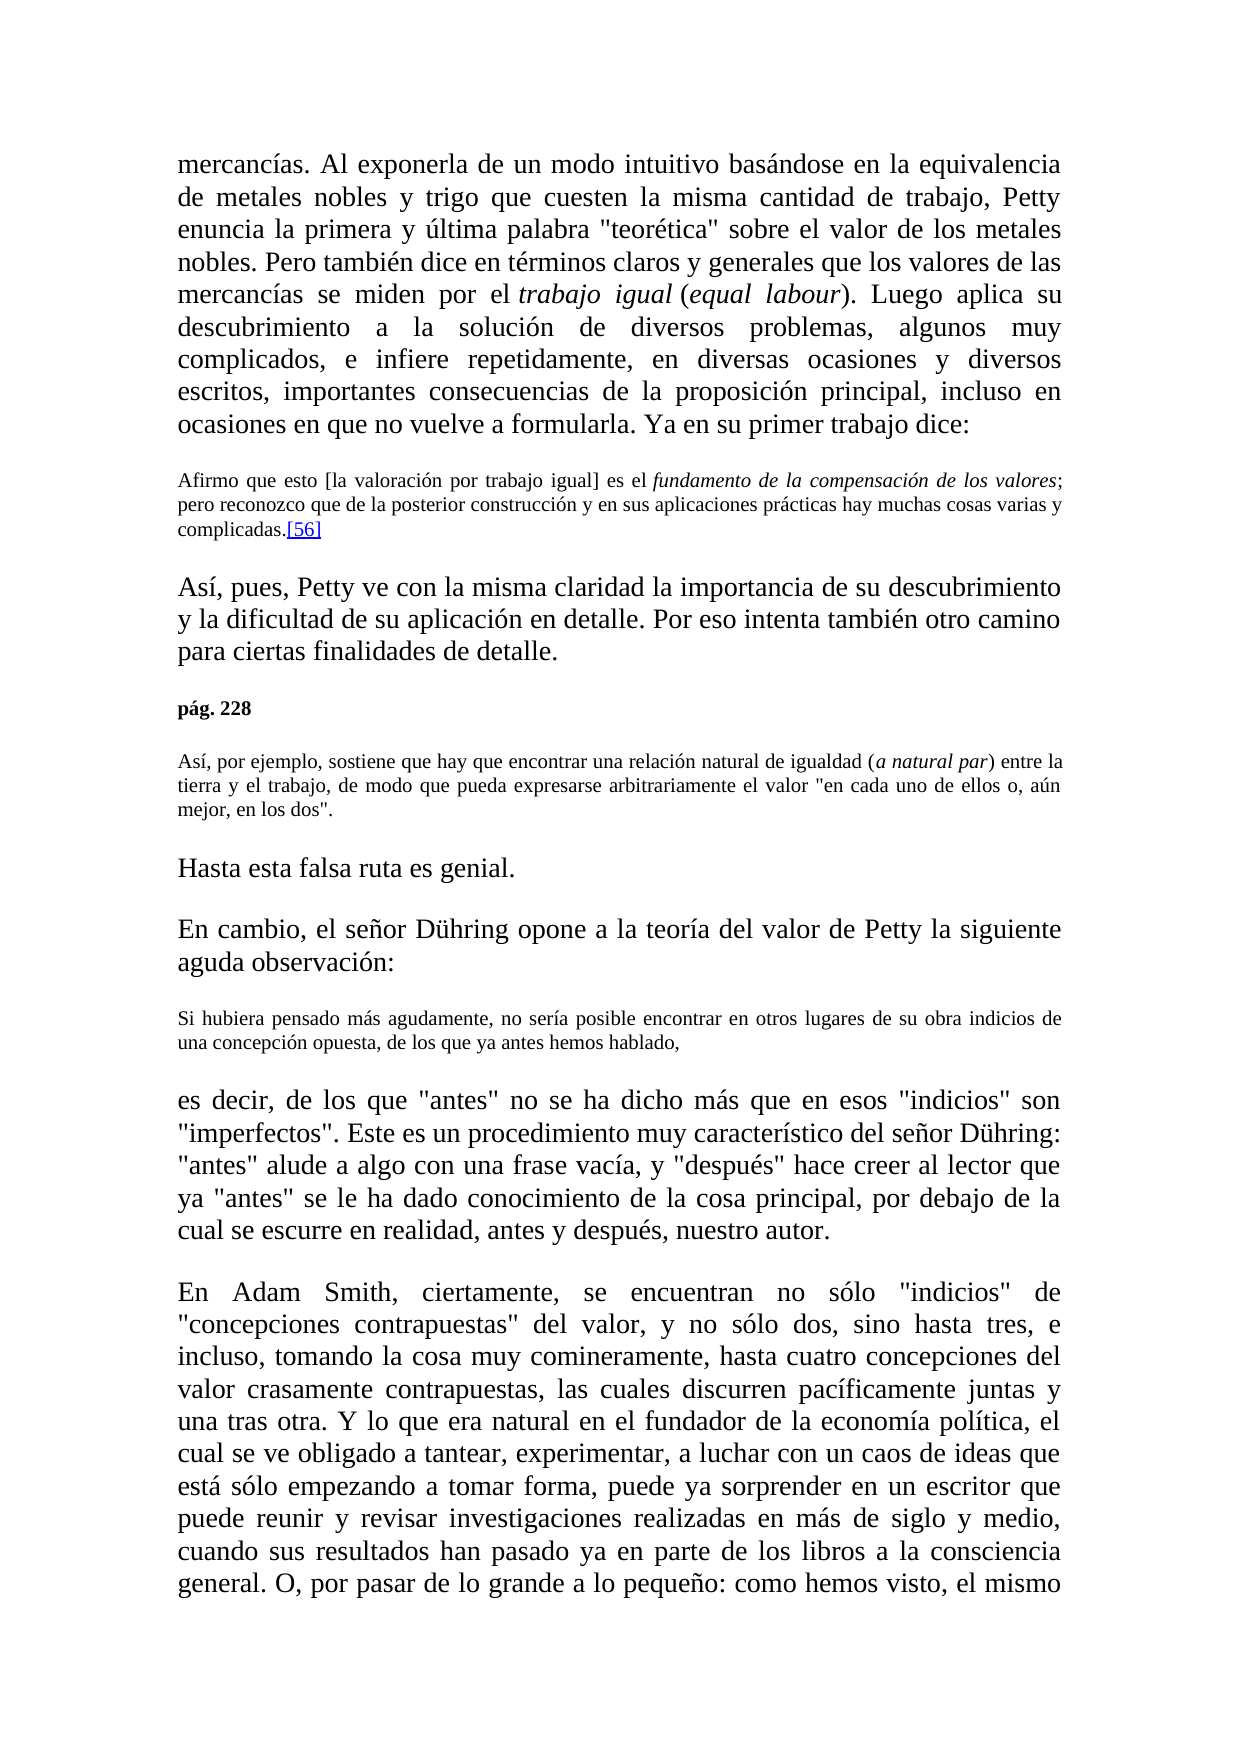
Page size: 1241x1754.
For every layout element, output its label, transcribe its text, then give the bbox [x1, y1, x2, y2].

text Si hubiera pensado más agudamente, no sería posible encontrar en otros lugares de su obra indicios de una concepción opuesta, de los que ya antes hemos hablado, [177, 1006, 1063, 1054]
text Afirmo que esto [la valoración por trabajo igual] es el fundamento de la compensación de los valores; pero reconozco que de la posterior construcción y en sus aplicaciones prácticas hay muchas cosas varias y complicadas.[56] [177, 468, 1063, 541]
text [177, 1274, 1063, 1598]
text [177, 148, 1063, 439]
text Así, por ejemplo, sostiene que hay que encontrar una relación natural de igualdad (a natural par) entre la tierra y el trabajo, de modo que pueda expresarse arbitrariamente el valor "en cada uno de ellos o, aún mejor, en los dos". [177, 749, 1063, 821]
text Hasta esta falsa ruta es genial. [177, 851, 1063, 883]
text Así, pues, Petty ve con la misma claridad la importancia de su descubrimiento y la dificultad de su aplicación en detalle. Por eso intenta también otro camino para ciertas finalidades de detalle. [177, 570, 1063, 667]
text En cambio, el señor Dühring opone a la teoría del valor de Petty la siguiente aguda observación: [177, 912, 1063, 977]
text pág. 228 [177, 696, 1063, 720]
text es decir, de los que "antes" no se ha dicho más que en esos "indicios" son "imperfectos". Este es un procedimiento muy característico del señor Dühring: "antes" alude a algo con una frase vacía, y "después" hace creer al lector que ya "antes" se le ha dado conocimiento de la cosa principal, por debajo de la cual se escurre en realidad, antes y después, nuestro autor. [177, 1083, 1063, 1245]
